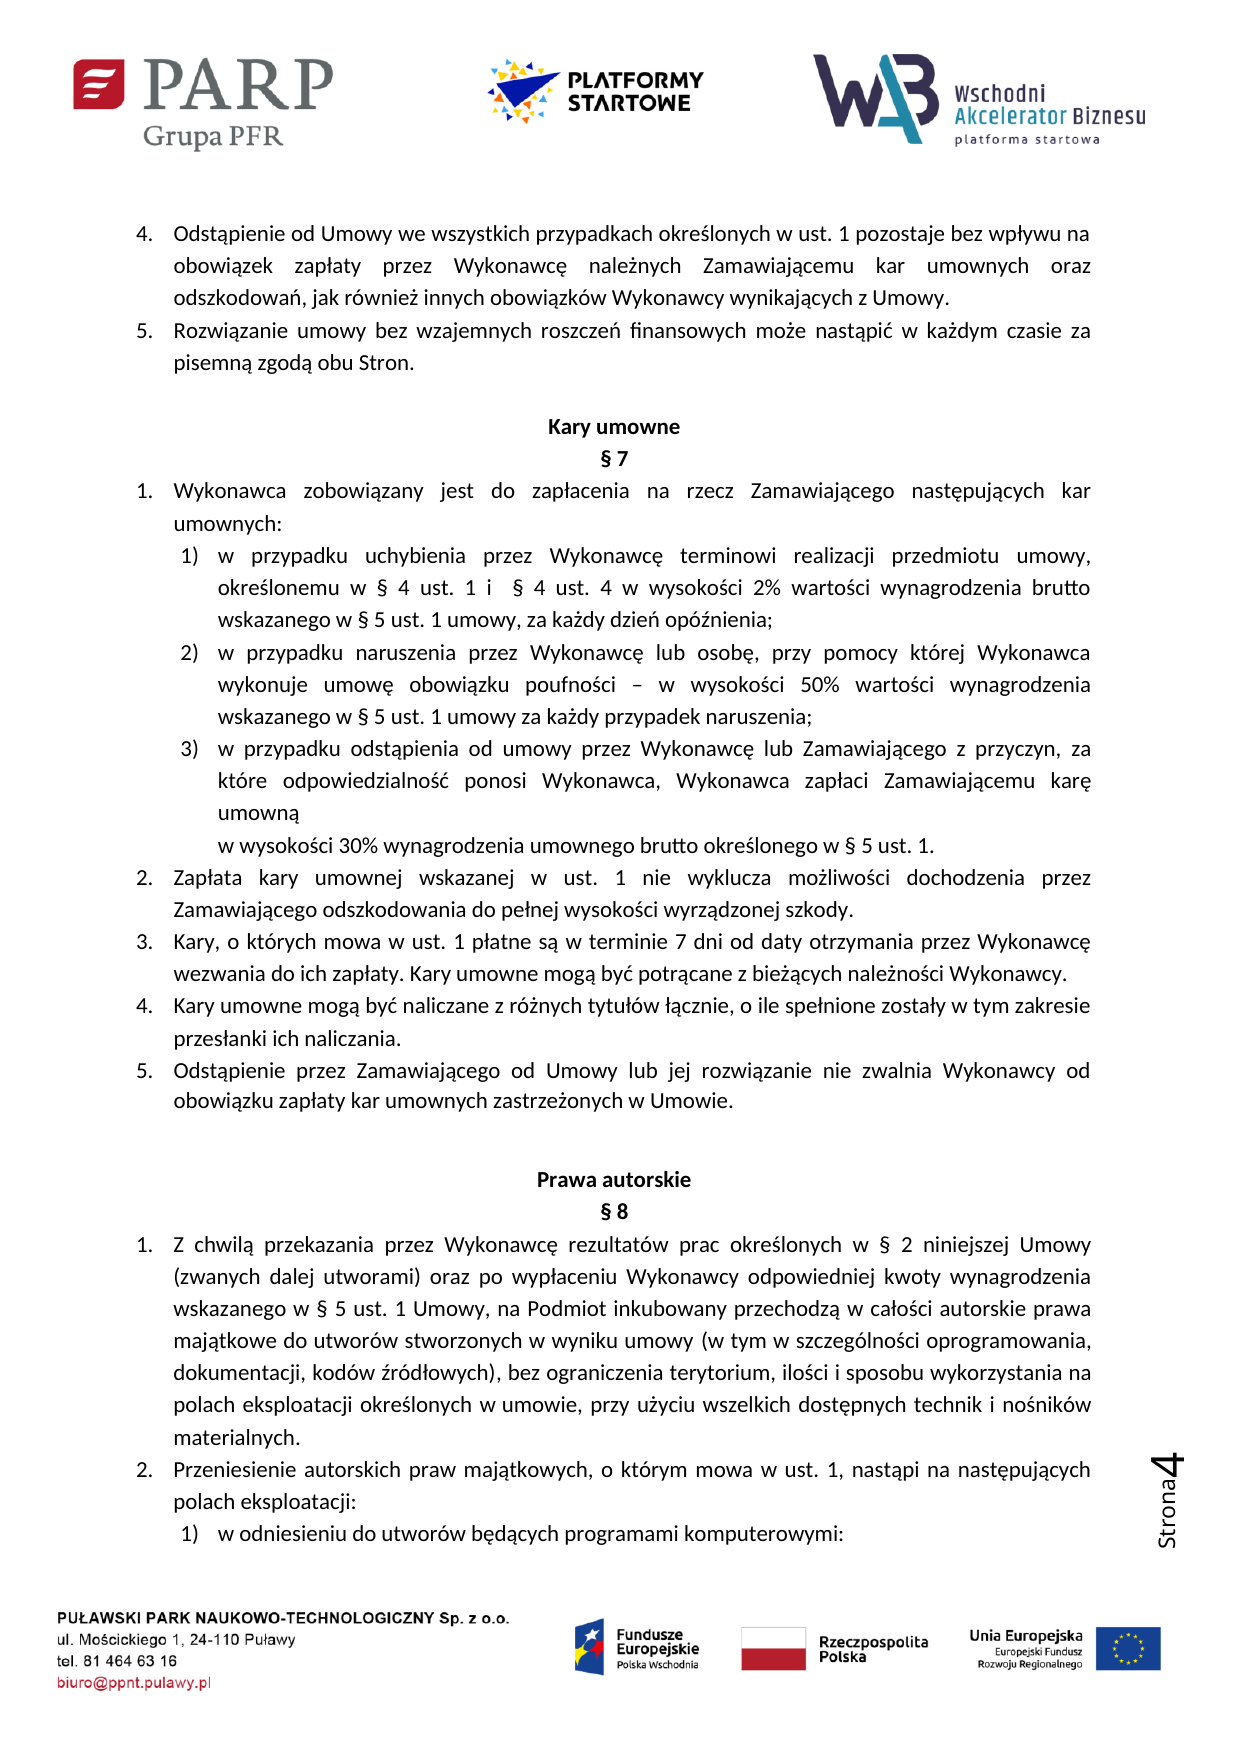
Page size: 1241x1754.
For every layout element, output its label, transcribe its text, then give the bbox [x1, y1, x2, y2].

text Prawa autorskie [136, 1165, 1092, 1193]
list Zapłata kary umownej wskazanej w ust. 1 nie wyklucza możliwości dochodzenia przez Zamawiającego odszkodowania do pełnej wysokości wyrządzonej szkody. [136, 863, 1092, 923]
list w przypadku naruszenia przez Wykonawcę lub osobę, przy pomocy której Wykonawca wykonuje umowę obowiązku poufności – w wysokości 50% wartości wynagrodzenia wskazanego w § 5 ust. 1 umowy za każdy przypadek naruszenia; [180, 638, 1092, 730]
list Przeniesienie autorskich praw majątkowych, o którym mowa w ust. 1, nastąpi na następujących polach eksploatacji: [136, 1455, 1092, 1515]
list Odstąpienie przez Zamawiającego od Umowy lub jej rozwiązanie nie zwalnia Wykonawcy od obowiązku zapłaty kar umownych zastrzeżonych w Umowie. [136, 1056, 1092, 1114]
list w odniesieniu do utworów będących programami komputerowymi: [180, 1519, 1092, 1547]
text Kary umowne [136, 412, 1092, 440]
list Kary, o których mowa w ust. 1 płatne są w terminie 7 dni od daty otrzymania przez Wykonawcę wezwania do ich zapłaty. Kary umowne mogą być potrącane z bieżących należności Wykonawcy. [136, 927, 1092, 987]
list Z chwilą przekazania przez Wykonawcę rezultatów prac określonych w § 2 niniejszej Umowy (zwanych dalej utworami) oraz po wypłaceniu Wykonawcy odpowiedniej kwoty wynagrodzenia wskazanego w § 5 ust. 1 Umowy, na Podmiot inkubowany przechodzą w całości autorskie prawa majątkowe do utworów stworzonych w wyniku umowy (w tym w szczególności oprogramowania, dokumentacji, kodów źródłowych), bez ograniczenia terytorium, ilości i sposobu wykorzystania na polach eksploatacji określonych w umowie, przy użyciu wszelkich dostępnych technik i nośników materialnych. [136, 1230, 1092, 1451]
list w przypadku odstąpienia od umowy przez Wykonawcę lub Zamawiającego z przyczyn, za które odpowiedzialność ponosi Wykonawca, Wykonawca zapłaci Zamawiającemu karę umowną w wysokości 30% wynagrodzenia umownego brutto określonego w § 5 ust. 1. [180, 734, 1092, 859]
list Rozwiązanie umowy bez wzajemnych roszczeń finansowych może nastąpić w każdym czasie za pisemną zgodą obu Stron. [136, 316, 1092, 376]
list Wykonawca zobowiązany jest do zapłacenia na rzecz Zamawiającego następujących kar umownych: [136, 477, 1092, 537]
list w przypadku uchybienia przez Wykonawcę terminowi realizacji przedmiotu umowy, określonemu w § 4 ust. 1 i § 4 ust. 4 w wysokości 2% wartości wynagrodzenia brutto wskazanego w § 5 ust. 1 umowy, za każdy dzień opóźnienia; [180, 541, 1092, 633]
list Kary umowne mogą być naliczane z różnych tytułów łącznie, o ile spełnione zostały w tym zakresie przesłanki ich naliczania. [136, 992, 1092, 1052]
list Odstąpienie od Umowy we wszystkich przypadkach określonych w ust. 1 pozostaje bez wpływu na obowiązek zapłaty przez Wykonawcę należnych Zamawiającemu kar umownych oraz odszkodowań, jak również innych obowiązków Wykonawcy wynikających z Umowy. [136, 219, 1092, 312]
text § 7 [136, 444, 1092, 472]
picture [0, 0, 1240, 1754]
text § 8 [136, 1197, 1092, 1226]
